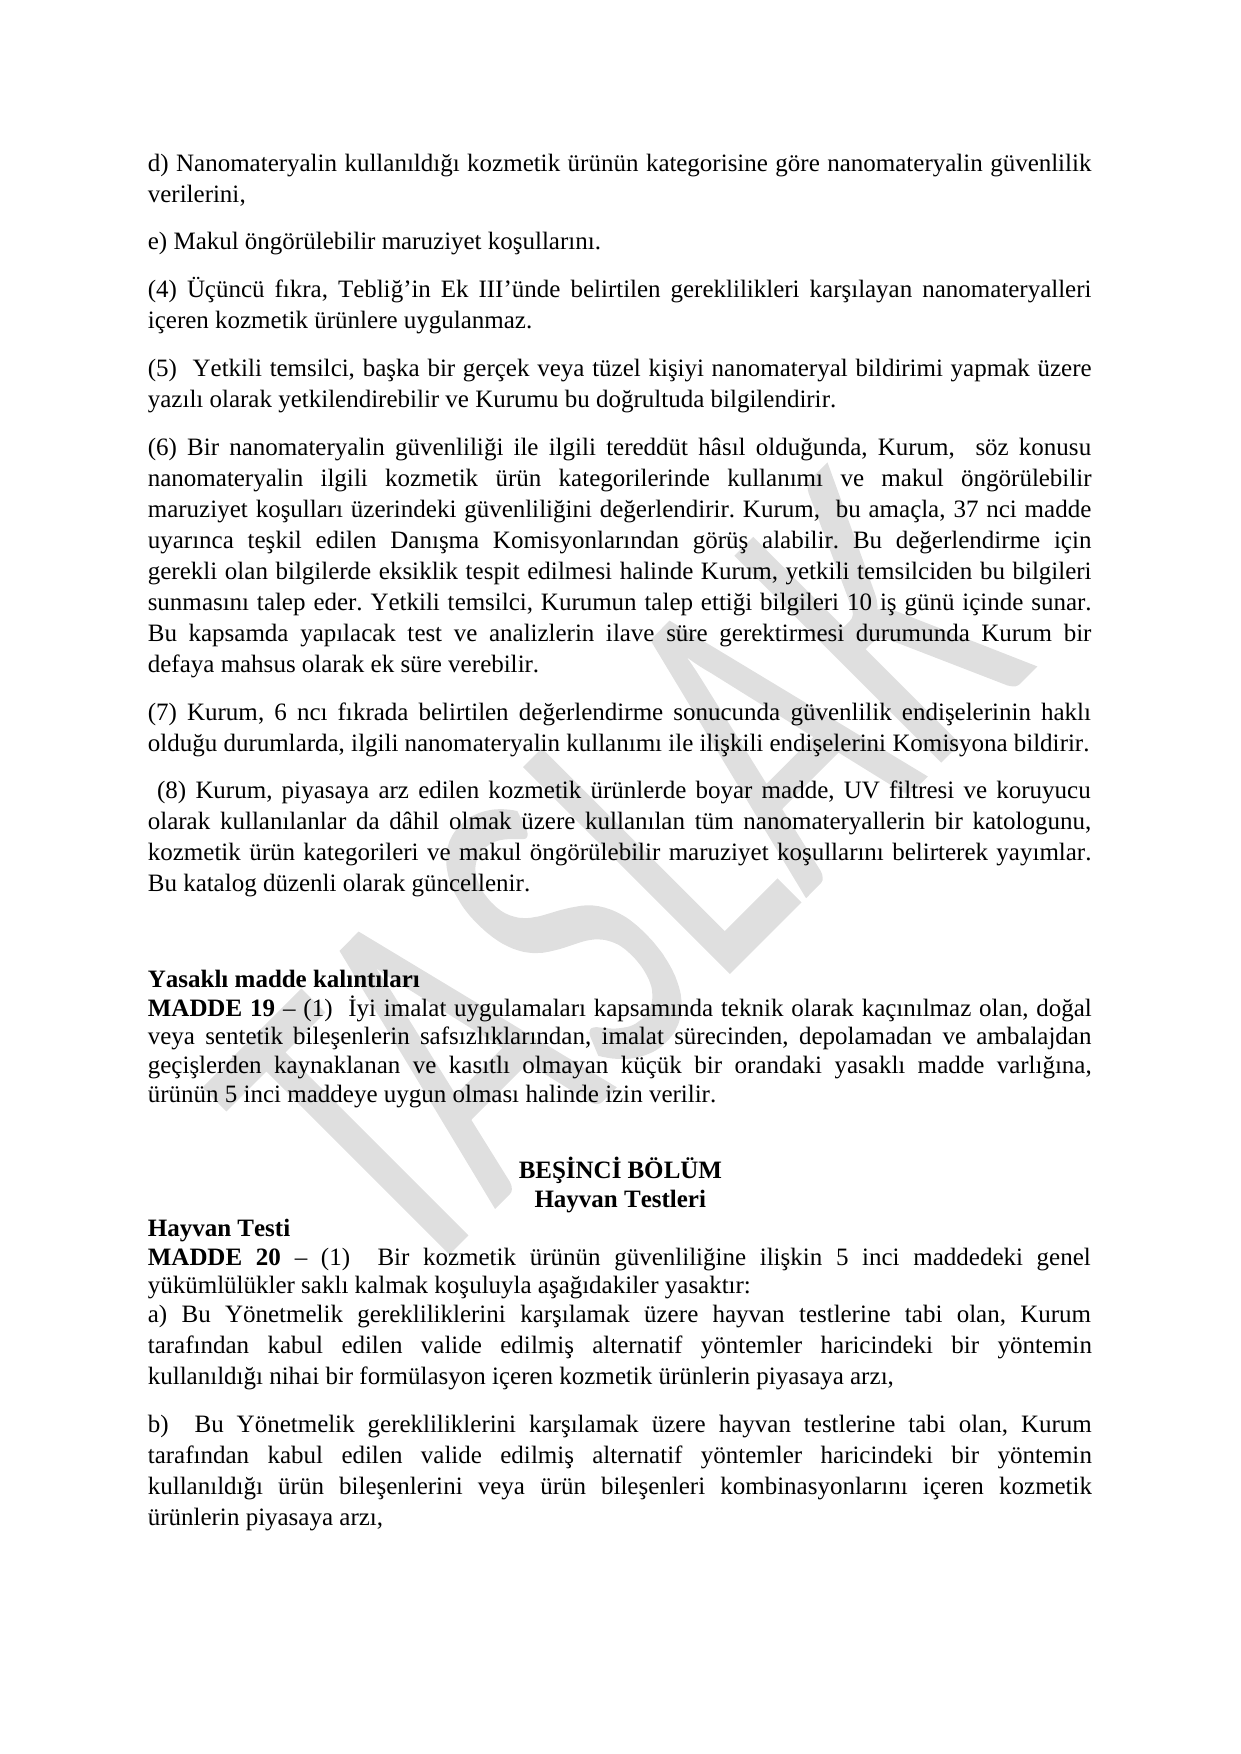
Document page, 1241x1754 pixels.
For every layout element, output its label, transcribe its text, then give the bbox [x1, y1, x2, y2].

text b) Bu Yönetmelik gerekliliklerini karşılamak üzere hayvan testlerine tabi olan, Kurum tarafından kabul edilen valide edilmiş alternatif yöntemler haricindeki bir yöntemin kullanıldığı ürün bileşenlerini veya ürün bileşenleri kombinasyonlarını içeren kozmetik ürünlerin piyasaya arzı, [148, 1409, 1093, 1531]
text (7) Kurum, 6 ncı fıkrada belirtilen değerlendirme sonucunda güvenlilik endişelerinin haklı olduğu durumlarda, ilgili nanomateryalin kullanımı ile ilişkili endişelerini Komisyona bildirir. [148, 697, 1093, 756]
text (6) Bir nanomateryalin güvenliliği ile ilgili tereddüt hâsıl olduğunda, Kurum, söz konusu nanomateryalin ilgili kozmetik ürün kategorilerinde kullanımı ve makul öngörülebilir maruziyet koşulları üzerindeki güvenliliğini değerlendirir. Kurum, bu amaçla, 37 nci madde uyarınca teşkil edilen Danışma Komisyonlarından görüş alabilir. Bu değerlendirme için gerekli olan bilgilerde eksiklik tespit edilmesi halinde Kurum, yetkili temsilciden bu bilgileri sunmasını talep eder. Yetkili temsilci, Kurumun talep ettiği bilgileri 10 iş günü içinde sunar. Bu kapsamda yapılacak test ve analizlerin ilave süre gerektirmesi durumunda Kurum bir defaya mahsus olarak ek süre verebilir. [148, 432, 1093, 678]
text Yasaklı madde kalıntıları [148, 964, 1093, 993]
text MADDE 19 – (1) İyi imalat uygulamaları kapsamında teknik olarak kaçınılmaz olan, doğal veya sentetik bileşenlerin safsızlıklarından, imalat sürecinden, depolamadan ve ambalajdan geçişlerden kaynaklanan ve kasıtlı olmayan küçük bir orandaki yasaklı madde varlığına, ürünün 5 inci maddeye uygun olması halinde izin verilir. [148, 993, 1093, 1108]
text d) Nanomateryalin kullanıldığı kozmetik ürünün kategorisine göre nanomateryalin güvenlilik verilerini, [148, 148, 1093, 207]
text a) Bu Yönetmelik gerekliliklerini karşılamak üzere hayvan testlerine tabi olan, Kurum tarafından kabul edilen valide edilmiş alternatif yöntemler haricindeki bir yöntemin kullanıldığı nihai bir formülasyon içeren kozmetik ürünlerin piyasaya arzı, [148, 1299, 1093, 1390]
text (5) Yetkili temsilci, başka bir gerçek veya tüzel kişiyi nanomateryal bildirimi yapmak üzere yazılı olarak yetkilendirebilir ve Kurumu bu doğrultuda bilgilendirir. [148, 353, 1093, 413]
text (4) Üçüncü fıkra, Tebliğ’in Ek III’ünde belirtilen gereklilikleri karşılayan nanomateryalleri içeren kozmetik ürünlere uygulanmaz. [148, 274, 1093, 334]
text (8) Kurum, piyasaya arz edilen kozmetik ürünlerde boyar madde, UV filtresi ve koruyucu olarak kullanılanlar da dâhil olmak üzere kullanılan tüm nanomateryallerin bir katologunu, kozmetik ürün kategorileri ve makul öngörülebilir maruziyet koşullarını belirterek yayımlar. Bu katalog düzenli olarak güncellenir. [148, 775, 1093, 897]
text Hayvan Testi [148, 1213, 1093, 1242]
text Hayvan Testleri [148, 1184, 1093, 1213]
text BEŞİNCİ BÖLÜM [148, 1155, 1093, 1184]
text MADDE 20 – (1) Bir kozmetik ürünün güvenliliğine ilişkin 5 inci maddedeki genel yükümlülükler saklı kalmak koşuluyla aşağıdakiler yasaktır: [148, 1242, 1093, 1299]
text e) Makul öngörülebilir maruziyet koşullarını. [148, 226, 1093, 255]
